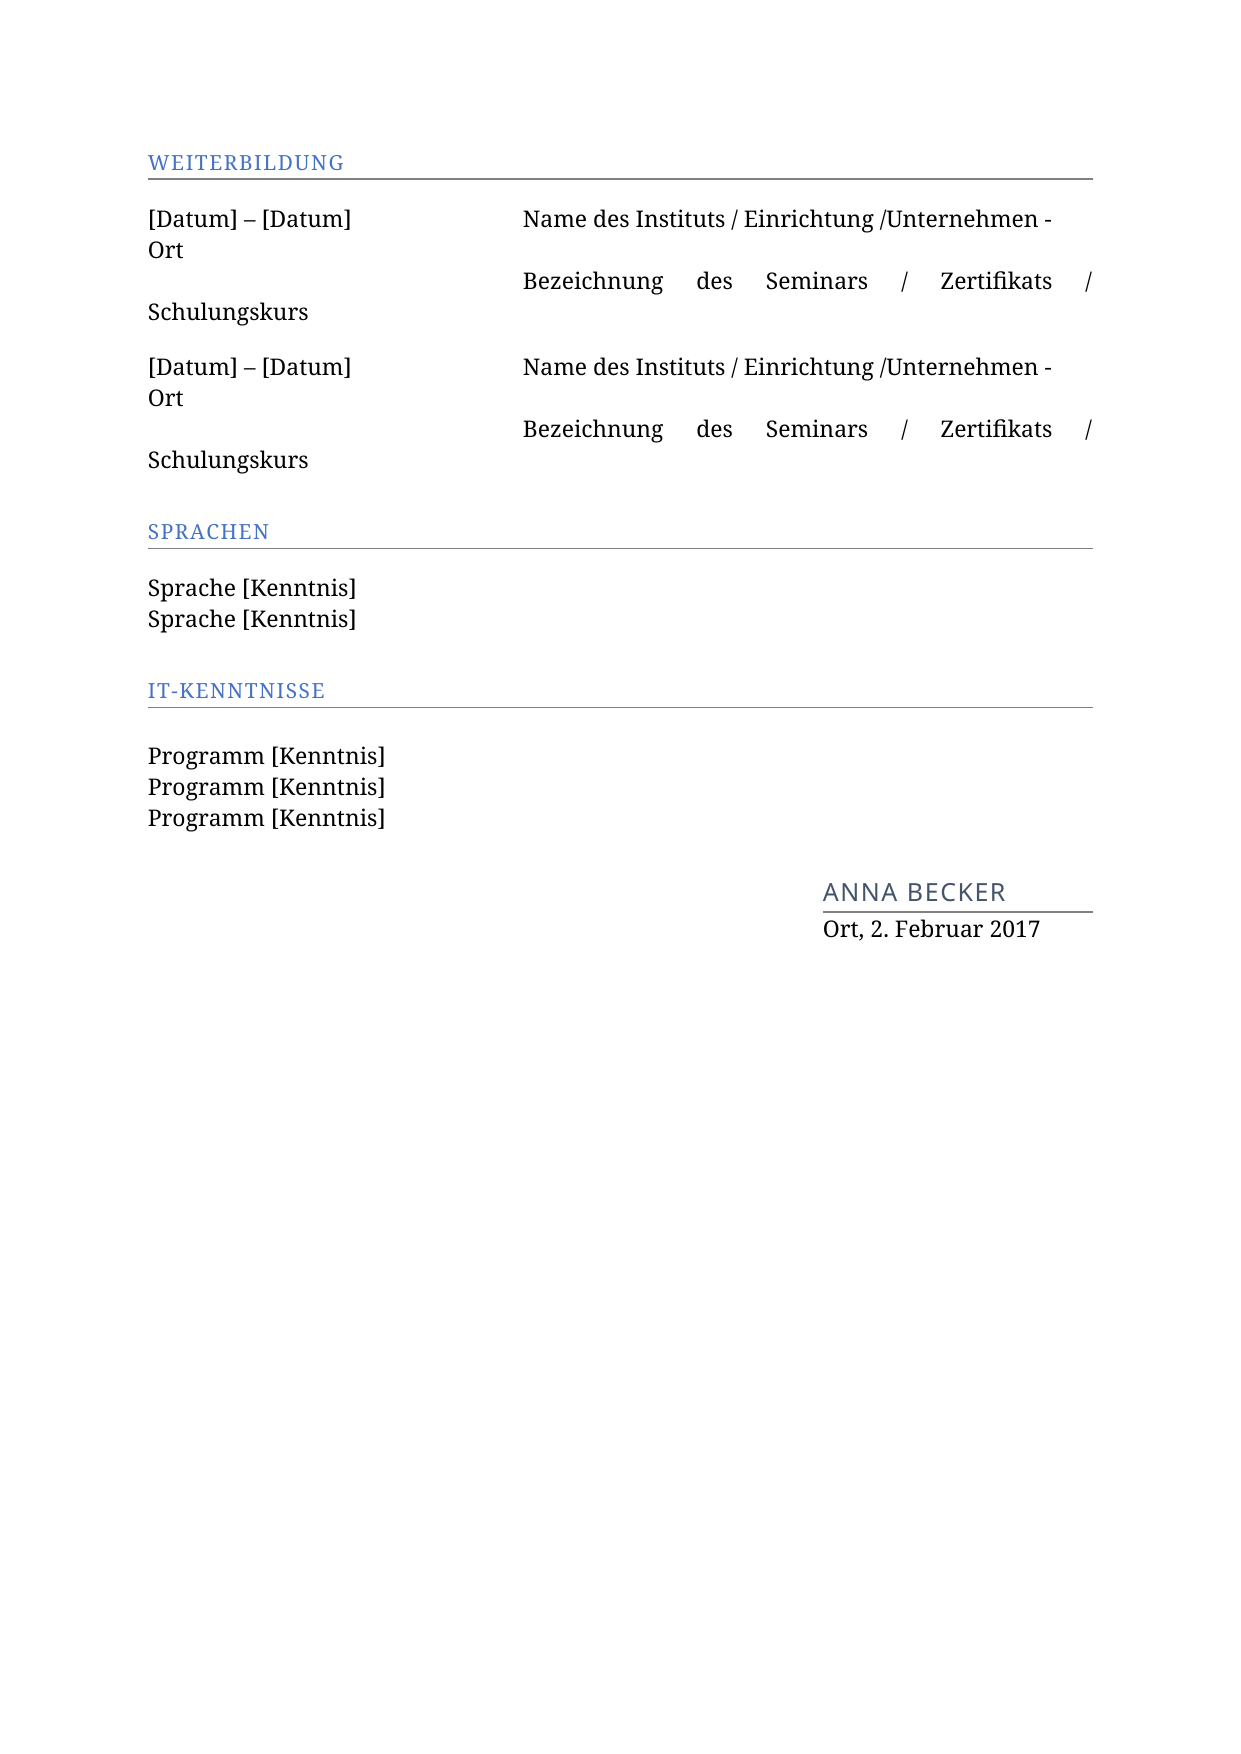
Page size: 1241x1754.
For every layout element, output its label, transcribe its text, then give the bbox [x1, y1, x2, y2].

text Bezeichnung des Seminars / Zertifikats / Schulungskurs [148, 413, 1093, 476]
text Programm [Kenntnis] [148, 771, 1093, 802]
text Bezeichnung des Seminars / Zertifikats / Schulungskurs [148, 265, 1093, 328]
title Anna becker [823, 875, 1093, 911]
text Sprache [Kenntnis] [148, 603, 1093, 635]
title Weiterbildung [148, 148, 1093, 178]
text Sprache [Kenntnis] [148, 572, 1093, 603]
text [Datum] – [Datum] Name des Instituts / Einrichtung /Unternehmen - Ort [148, 351, 1093, 413]
text Ort, 2. Februar 2017 [148, 913, 1093, 944]
title Sprachen [148, 517, 1093, 548]
text Programm [Kenntnis] [148, 802, 1093, 833]
text Programm [Kenntnis] [148, 740, 1093, 771]
title IT-Kenntnisse [148, 676, 1093, 707]
text [Datum] – [Datum] Name des Instituts / Einrichtung /Unternehmen - Ort [148, 203, 1093, 265]
